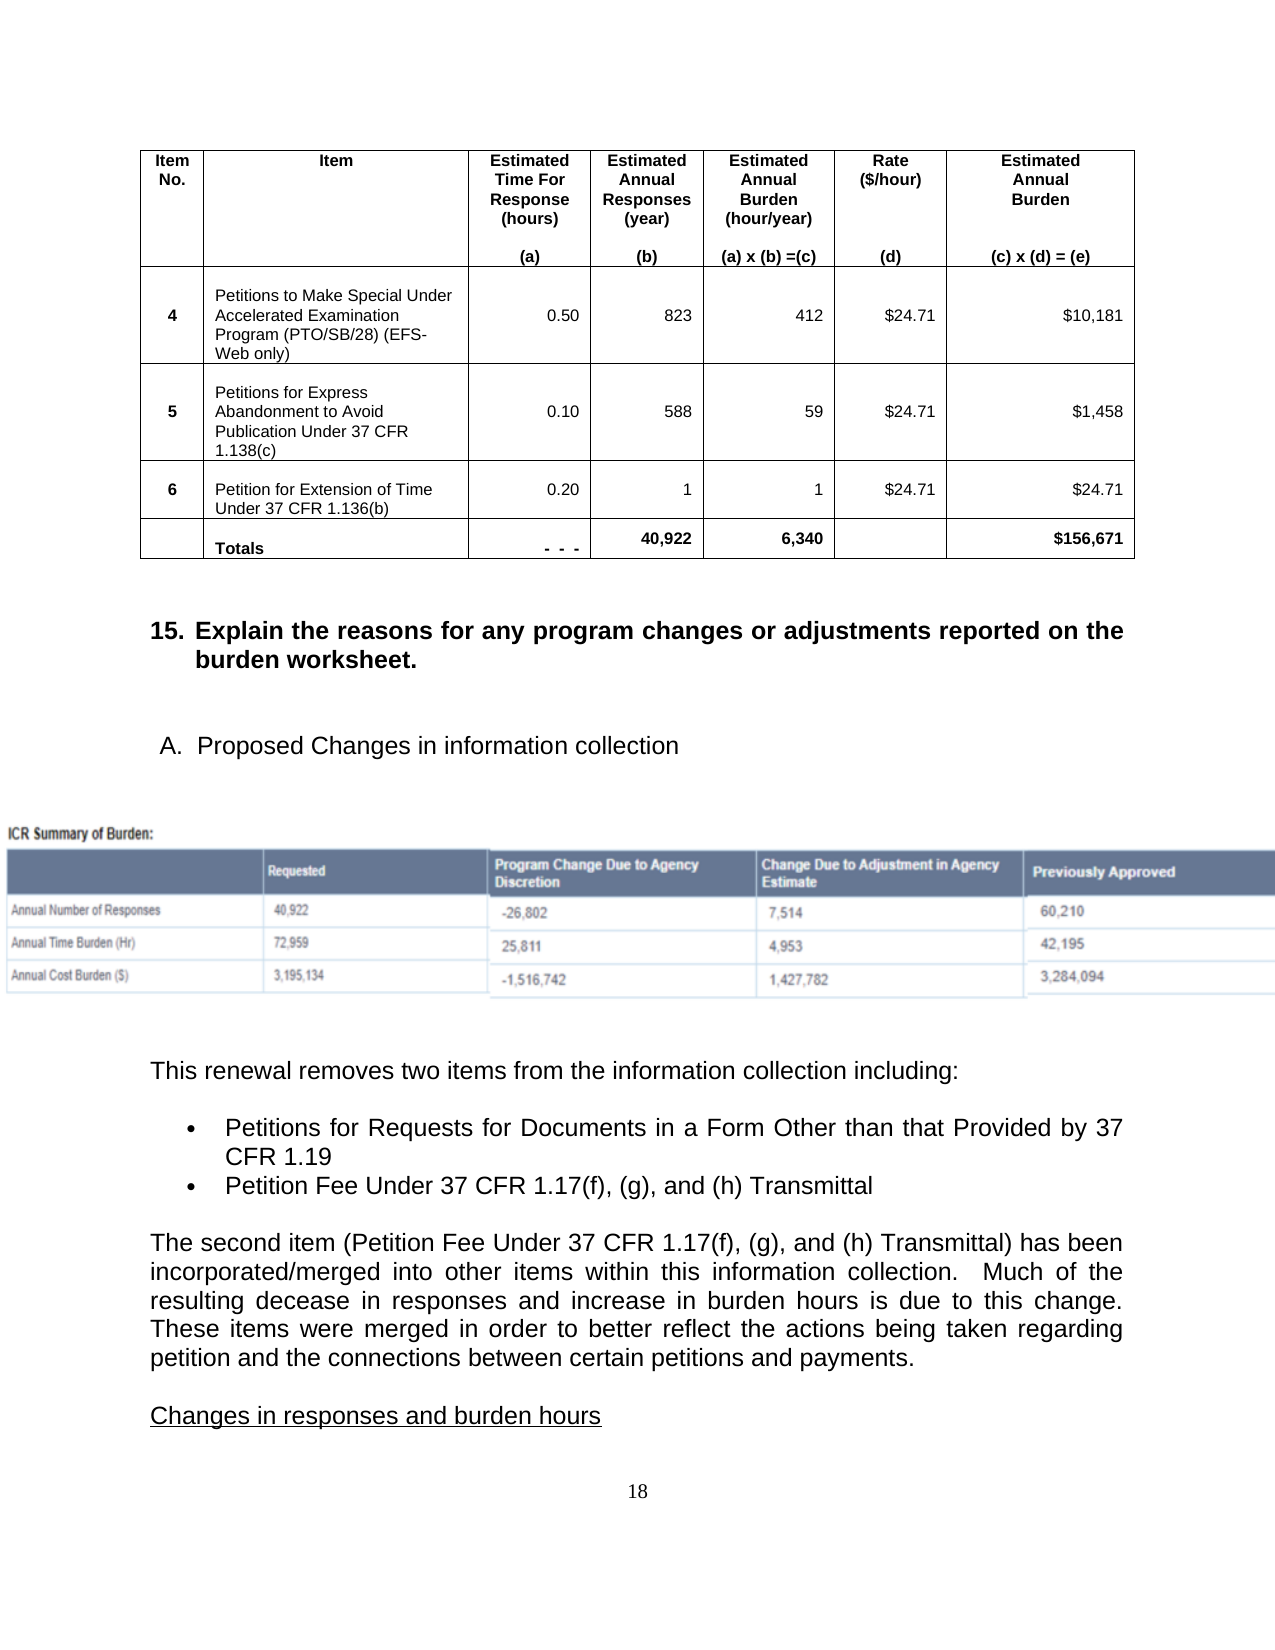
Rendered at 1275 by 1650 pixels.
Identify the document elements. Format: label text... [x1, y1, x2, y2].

table_cell 6 [141, 461, 203, 518]
table_cell $24.71 [835, 461, 946, 518]
table_header Estimated Time For Response (hours) (a) [469, 151, 590, 266]
list Proposed Changes in information collection [159, 731, 1125, 760]
table_cell - - - [469, 519, 590, 558]
picture [0, 817, 1275, 1027]
text The second item (Petition Fee Under 37 CFR 1.17(f), (g), and (h) Transmittal) has been incorporated/merged into other items within this information collection. Much of the resulting decease in responses and increase in burden hours is due to this change. These items were merged in order to better reflect the actions being taken regarding petition and the connections between certain petitions and payments. [150, 1228, 1125, 1372]
table_header Estimated Annual Burden (c) x (d) = (e) [947, 151, 1134, 266]
table_cell Petitions to Make Special Under Accelerated Examination Program (PTO/SB/28) (EFS-Web only) [204, 267, 468, 363]
table_cell 59 [704, 364, 834, 460]
table_cell $24.71 [835, 364, 946, 460]
table_cell $10,181 [947, 267, 1134, 363]
table_cell 1 [591, 461, 703, 518]
table_cell 40,922 [591, 519, 703, 558]
table_cell 4 [141, 267, 203, 363]
table_cell 412 [704, 267, 834, 363]
table_cell $156,671 [947, 519, 1134, 558]
table_cell 0.50 [469, 267, 590, 363]
text This renewal removes two items from the information collection including: [150, 1056, 1125, 1084]
table_header Item No. [141, 151, 203, 266]
table_cell $24.71 [835, 267, 946, 363]
table_cell 0.20 [469, 461, 590, 518]
table_cell Petitions for Express Abandonment to Avoid Publication Under 37 CFR 1.138(c) [204, 364, 468, 460]
table_cell 6,340 [704, 519, 834, 558]
table_cell 1 [704, 461, 834, 518]
list Petition Fee Under 37 CFR 1.17(f), (g), and (h) Transmittal [187, 1171, 1125, 1199]
table_cell 5 [141, 364, 203, 460]
table_cell 823 [591, 267, 703, 363]
table_header Estimated Annual Burden (hour/year) (a) x (b) =(c) [704, 151, 834, 266]
table_header Estimated Annual Responses (year) (b) [591, 151, 703, 266]
table_cell [141, 519, 203, 558]
table_cell Totals [204, 519, 468, 558]
table_cell $1,458 [947, 364, 1134, 460]
table_cell $24.71 [947, 461, 1134, 518]
text Changes in responses and burden hours [150, 1401, 1125, 1429]
table_header Rate ($/hour) (d) [835, 151, 946, 266]
table_cell 0.10 [469, 364, 590, 460]
table_cell [835, 519, 946, 558]
table_cell 588 [591, 364, 703, 460]
list Petitions for Requests for Documents in a Form Other than that Provided by 37 CFR 1.19 [187, 1113, 1125, 1171]
table_header Item [204, 151, 468, 266]
list Explain the reasons for any program changes or adjustments reported on the burden worksheet. [150, 616, 1125, 674]
table_cell Petition for Extension of Time Under 37 CFR 1.136(b) [204, 461, 468, 518]
